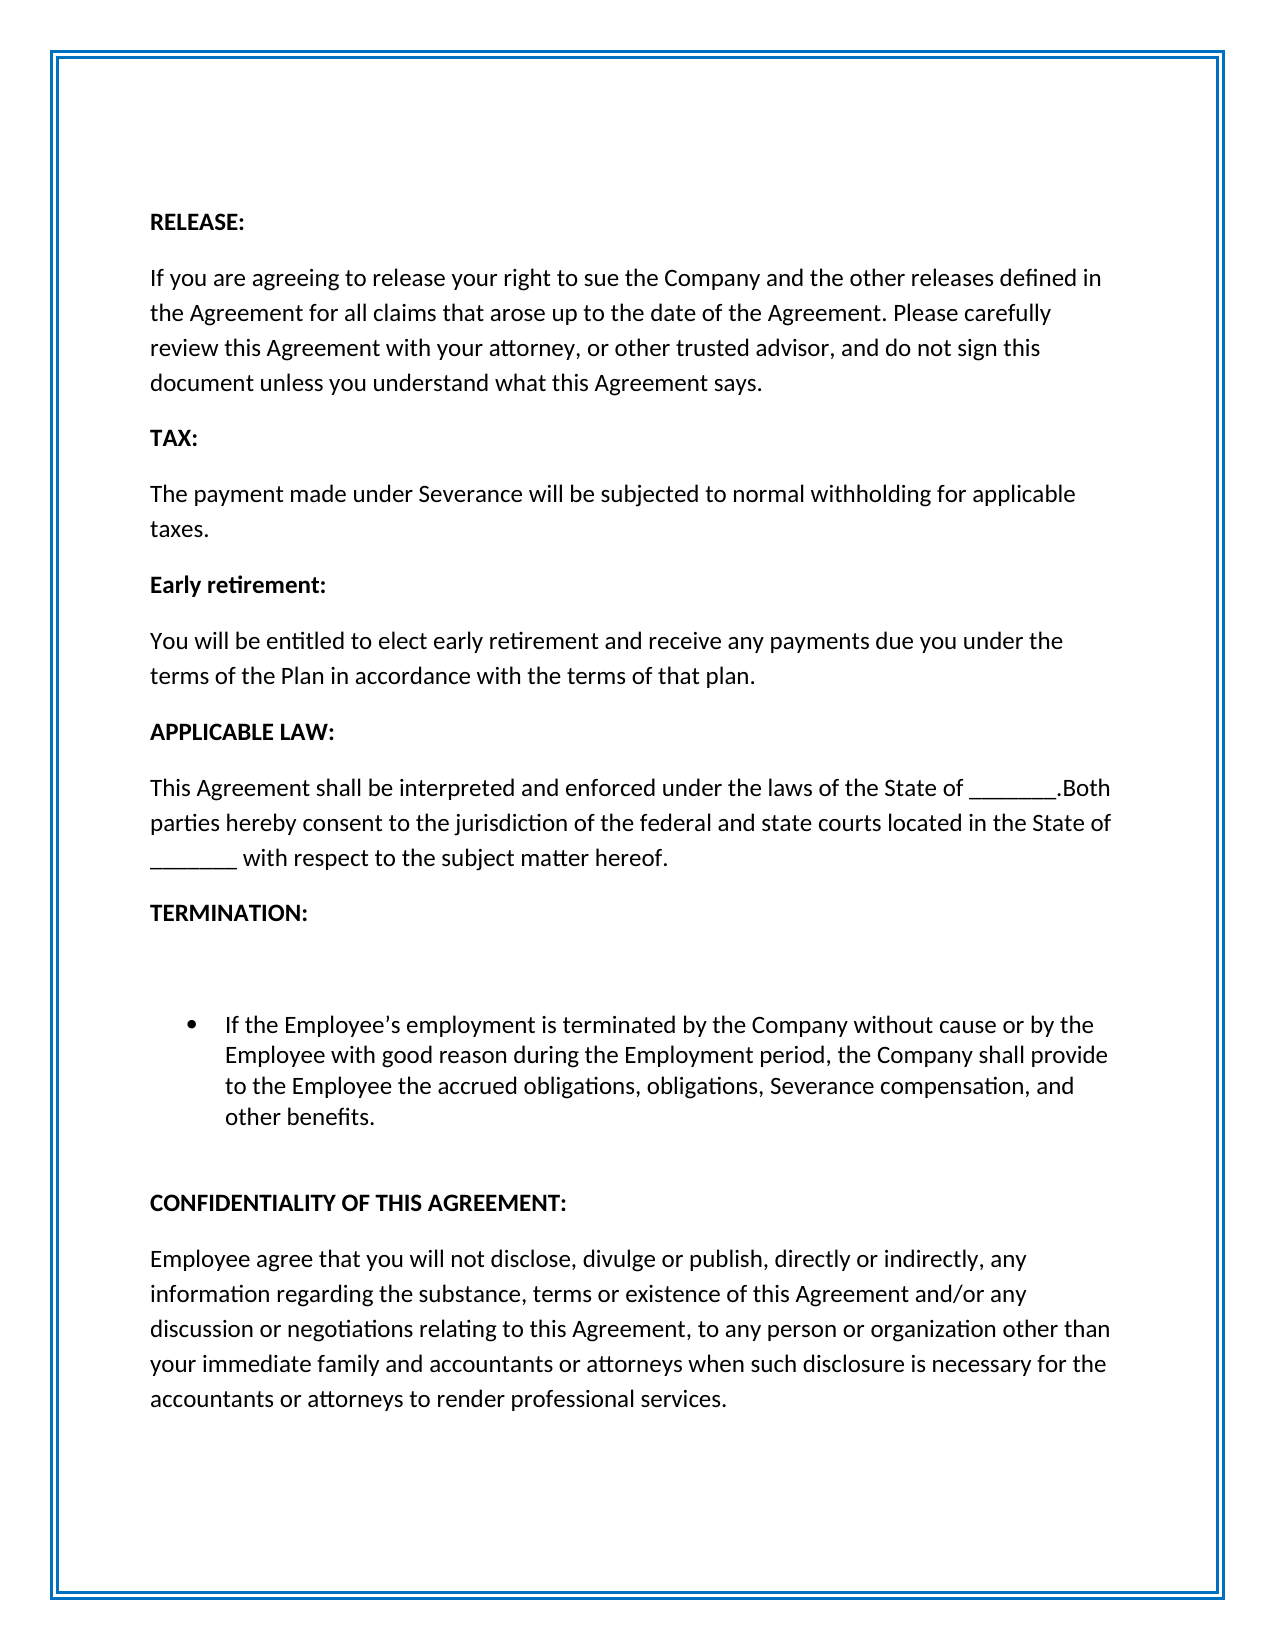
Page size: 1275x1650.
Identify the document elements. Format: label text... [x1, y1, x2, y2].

text CONFIDENTIALITY OF THIS AGREEMENT: [150, 1187, 1125, 1218]
text The payment made under Severance will be subjected to normal withholding for applicable taxes. [150, 478, 1125, 544]
text Early retirement: [150, 569, 1125, 600]
list If the Employee’s employment is terminated by the Company without cause or by the Employee with good reason during the Employment period, the Company shall provide to the Employee the accrued obligations, obligations, Severance compensation, and other benefits. [187, 1009, 1125, 1131]
text If you are agreeing to release your right to sue the Company and the other releases defined in the Agreement for all claims that arose up to the date of the Agreement. Please carefully review this Agreement with your attorney, or other trusted advisor, and do not sign this document unless you understand what this Agreement says. [150, 262, 1125, 397]
text TERMINATION: [150, 897, 1125, 928]
text RELEASE: [150, 206, 1125, 236]
text TAX: [150, 422, 1125, 453]
text This Agreement shall be interpreted and enforced under the laws of the State of _______.Both parties hereby consent to the jurisdiction of the federal and state courts located in the State of _______ with respect to the subject matter hereof. [150, 772, 1125, 872]
text APPLICABLE LAW: [150, 716, 1125, 746]
text Employee agree that you will not disclose, divulge or publish, directly or indirectly, any information regarding the substance, terms or existence of this Agreement and/or any discussion or negotiations relating to this Agreement, to any person or organization other than your immediate family and accountants or attorneys when such disclosure is necessary for the accountants or attorneys to render professional services. [150, 1243, 1125, 1413]
text You will be entitled to elect early retirement and receive any payments due you under the terms of the Plan in accordance with the terms of that plan. [150, 625, 1125, 691]
